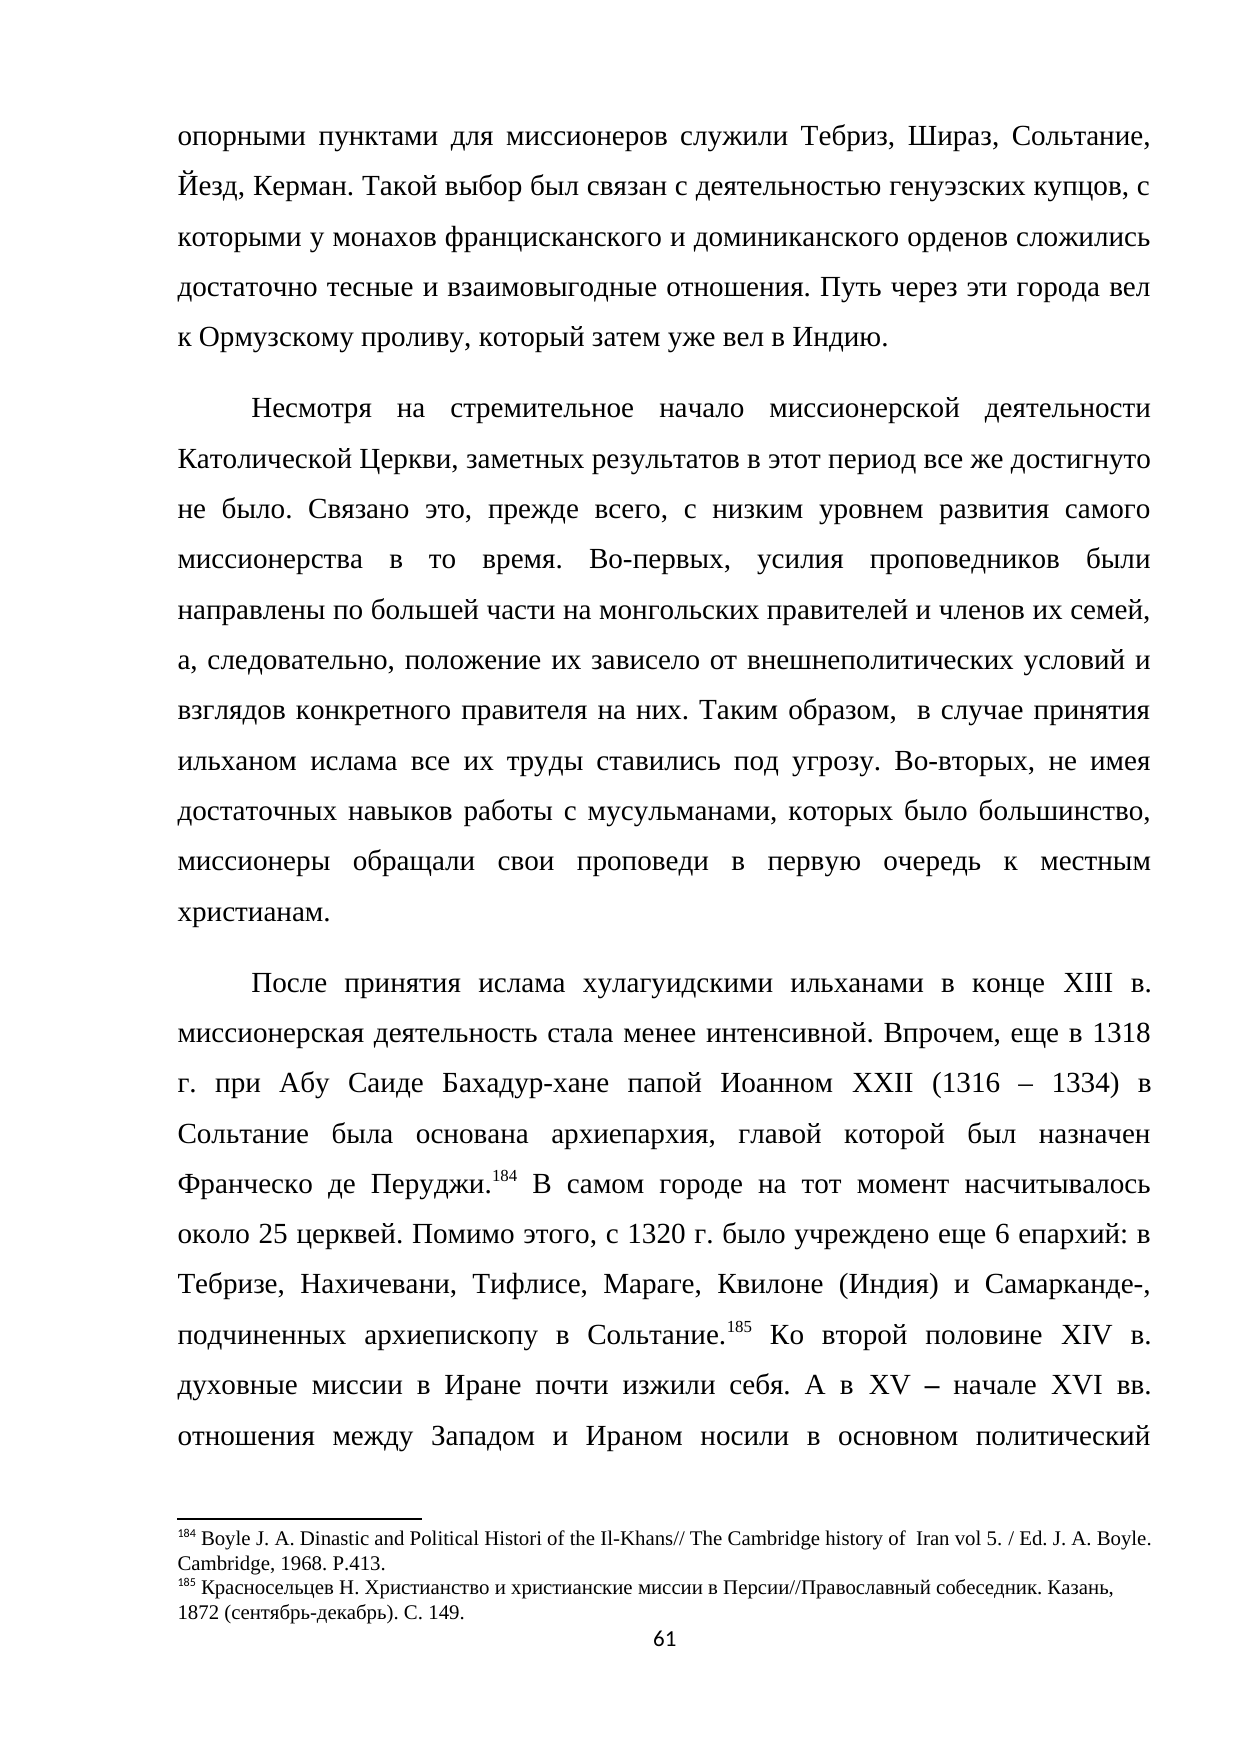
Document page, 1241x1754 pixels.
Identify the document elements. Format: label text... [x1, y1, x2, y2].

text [177, 118, 1152, 353]
text Несмотря на стремительное начало миссионерской деятельности Католической Церкви, заметных результатов в этот период все же достигнуто не было. Связано это, прежде всего, с низким уровнем развития самого миссионерства в то время. Во-первых, усилия проповедников были направлены по большей части на монгольских правителей и членов их семей, а, следовательно, положение их зависело от внешнеполитических условий и взглядов конкретного правителя на них. Таким образом, в случае принятия ильханом ислама все их труды ставились под угрозу. Во-вторых, не имея достаточных навыков работы с мусульманами, которых было большинство, миссионеры обращали свои проповеди в первую очередь к местным христианам. [177, 391, 1152, 927]
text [177, 965, 1152, 1451]
